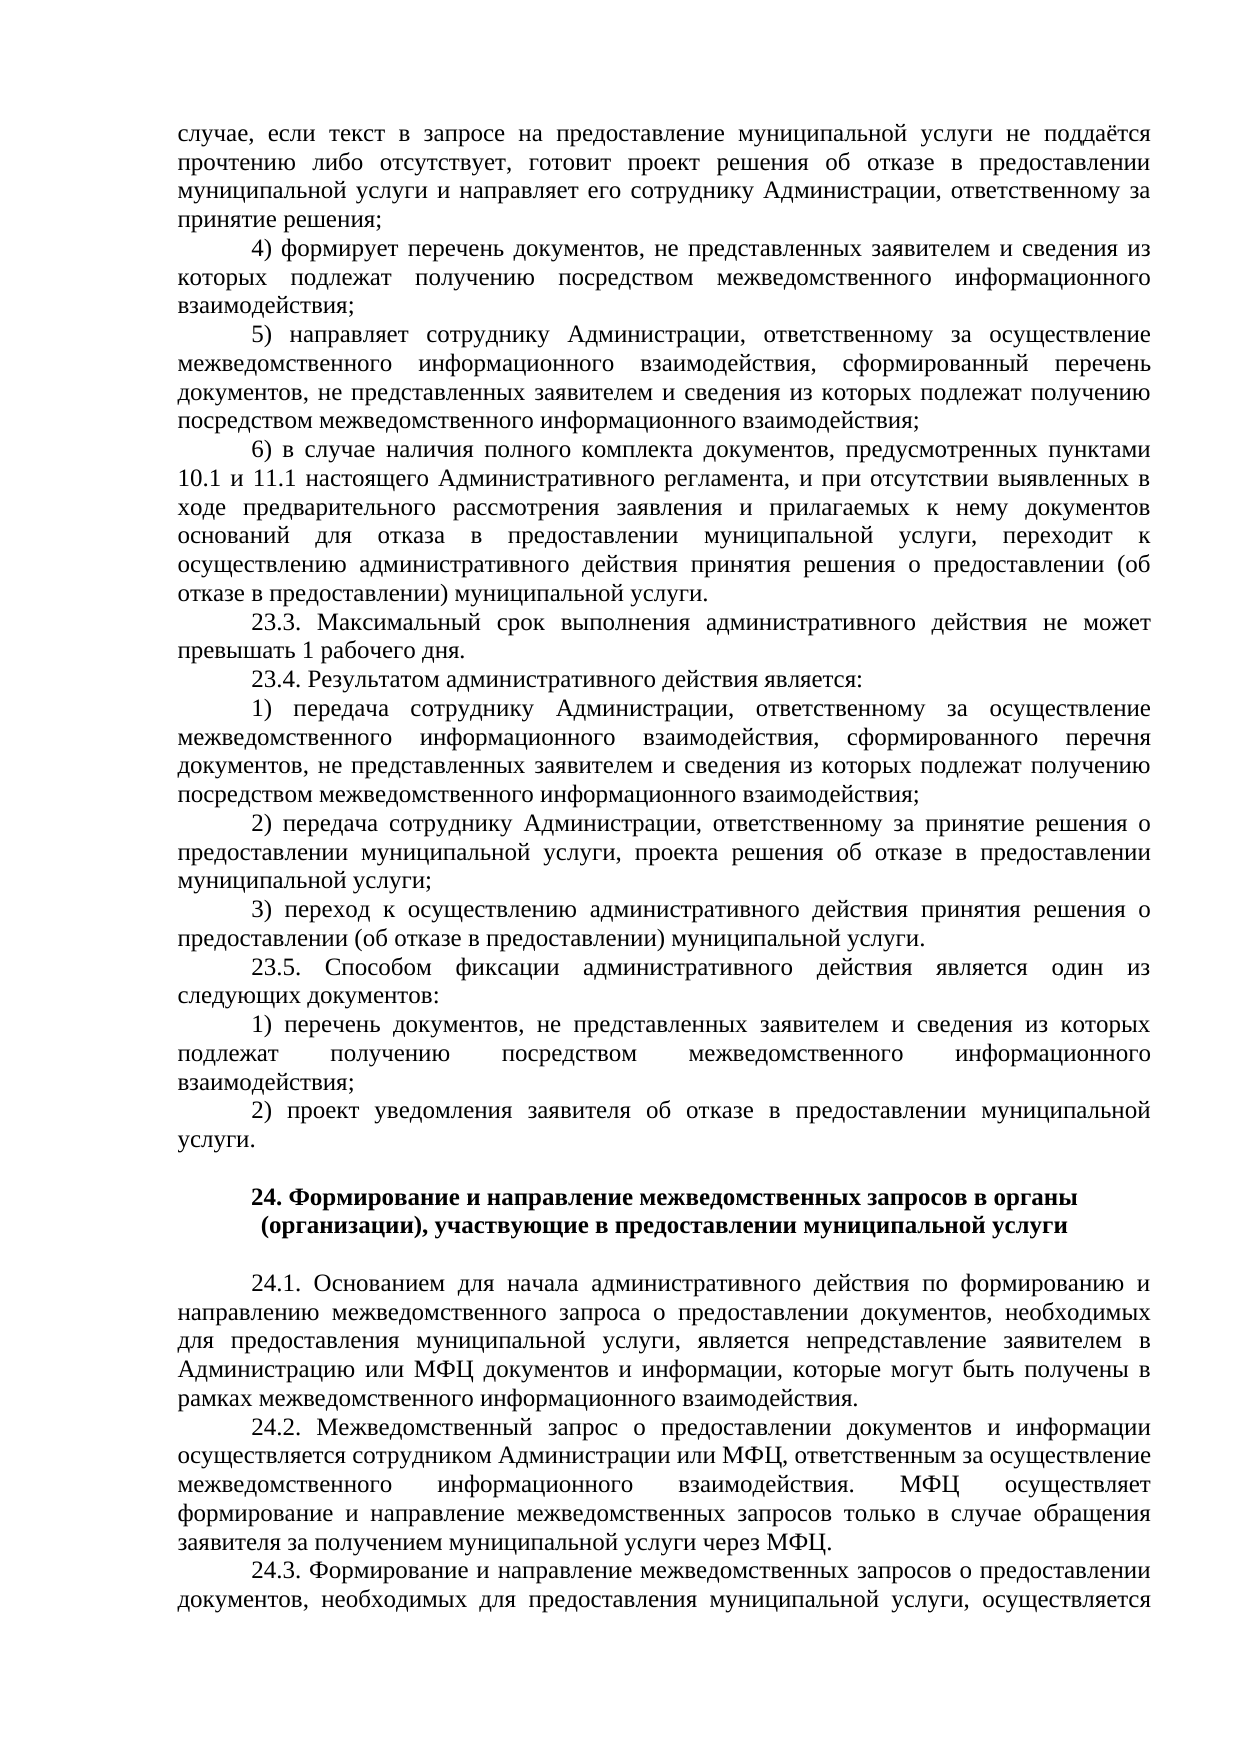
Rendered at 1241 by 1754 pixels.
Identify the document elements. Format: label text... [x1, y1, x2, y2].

text 24.2. Межведомственный запрос о предоставлении документов и информации осуществляется сотрудником Администрации или МФЦ, ответственным за осуществление межведомственного информационного взаимодействия. МФЦ осуществляет формирование и направление межведомственных запросов только в случае обращения заявителя за получением муниципальной услуги через МФЦ. [177, 1412, 1152, 1556]
text 5) направляет сотруднику Администрации, ответственному за осуществление межведомственного информационного взаимодействия, сформированный перечень документов, не представленных заявителем и сведения из которых подлежат получению посредством межведомственного информационного взаимодействия; [177, 319, 1152, 434]
text 1) перечень документов, не представленных заявителем и сведения из которых подлежат получению посредством межведомственного информационного взаимодействия; [177, 1009, 1152, 1096]
text 23.5. Способом фиксации административного действия является один из следующих документов: [177, 952, 1152, 1009]
text 23.4. Результатом административного действия является: [177, 664, 1152, 693]
text 6) в случае наличия полного комплекта документов, предусмотренных пунктами 10.1 и 11.1 настоящего Административного регламента, и при отсутствии выявленных в ходе предварительного рассмотрения заявления и прилагаемых к нему документов оснований для отказа в предоставлении муниципальной услуги, переходит к осуществлению административного действия принятия решения о предоставлении (об отказе в предоставлении) муниципальной услуги. [177, 434, 1152, 607]
text 24. Формирование и направление межведомственных запросов в органы (организации), участвующие в предоставлении муниципальной услуги [177, 1182, 1152, 1239]
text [177, 1556, 1152, 1613]
text 24.1. Основанием для начала административного действия по формированию и направлению межведомственного запроса о предоставлении документов, необходимых для предоставления муниципальной услуги, является непредставление заявителем в Администрацию или МФЦ документов и информации, которые могут быть получены в рамках межведомственного информационного взаимодействия. [177, 1268, 1152, 1412]
text 23.3. Максимальный срок выполнения административного действия не может превышать 1 рабочего дня. [177, 607, 1152, 664]
text 2) передача сотруднику Администрации, ответственному за принятие решения о предоставлении муниципальной услуги, проекта решения об отказе в предоставлении муниципальной услуги; [177, 808, 1152, 894]
text 4) формирует перечень документов, не представленных заявителем и сведения из которых подлежат получению посредством межведомственного информационного взаимодействия; [177, 233, 1152, 319]
text 1) передача сотруднику Администрации, ответственному за осуществление межведомственного информационного взаимодействия, сформированного перечня документов, не представленных заявителем и сведения из которых подлежат получению посредством межведомственного информационного взаимодействия; [177, 693, 1152, 808]
text 3) переход к осуществлению административного действия принятия решения о предоставлении (об отказе в предоставлении) муниципальной услуги. [177, 894, 1152, 952]
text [177, 118, 1152, 233]
text 2) проект уведомления заявителя об отказе в предоставлении муниципальной услуги. [177, 1096, 1152, 1153]
